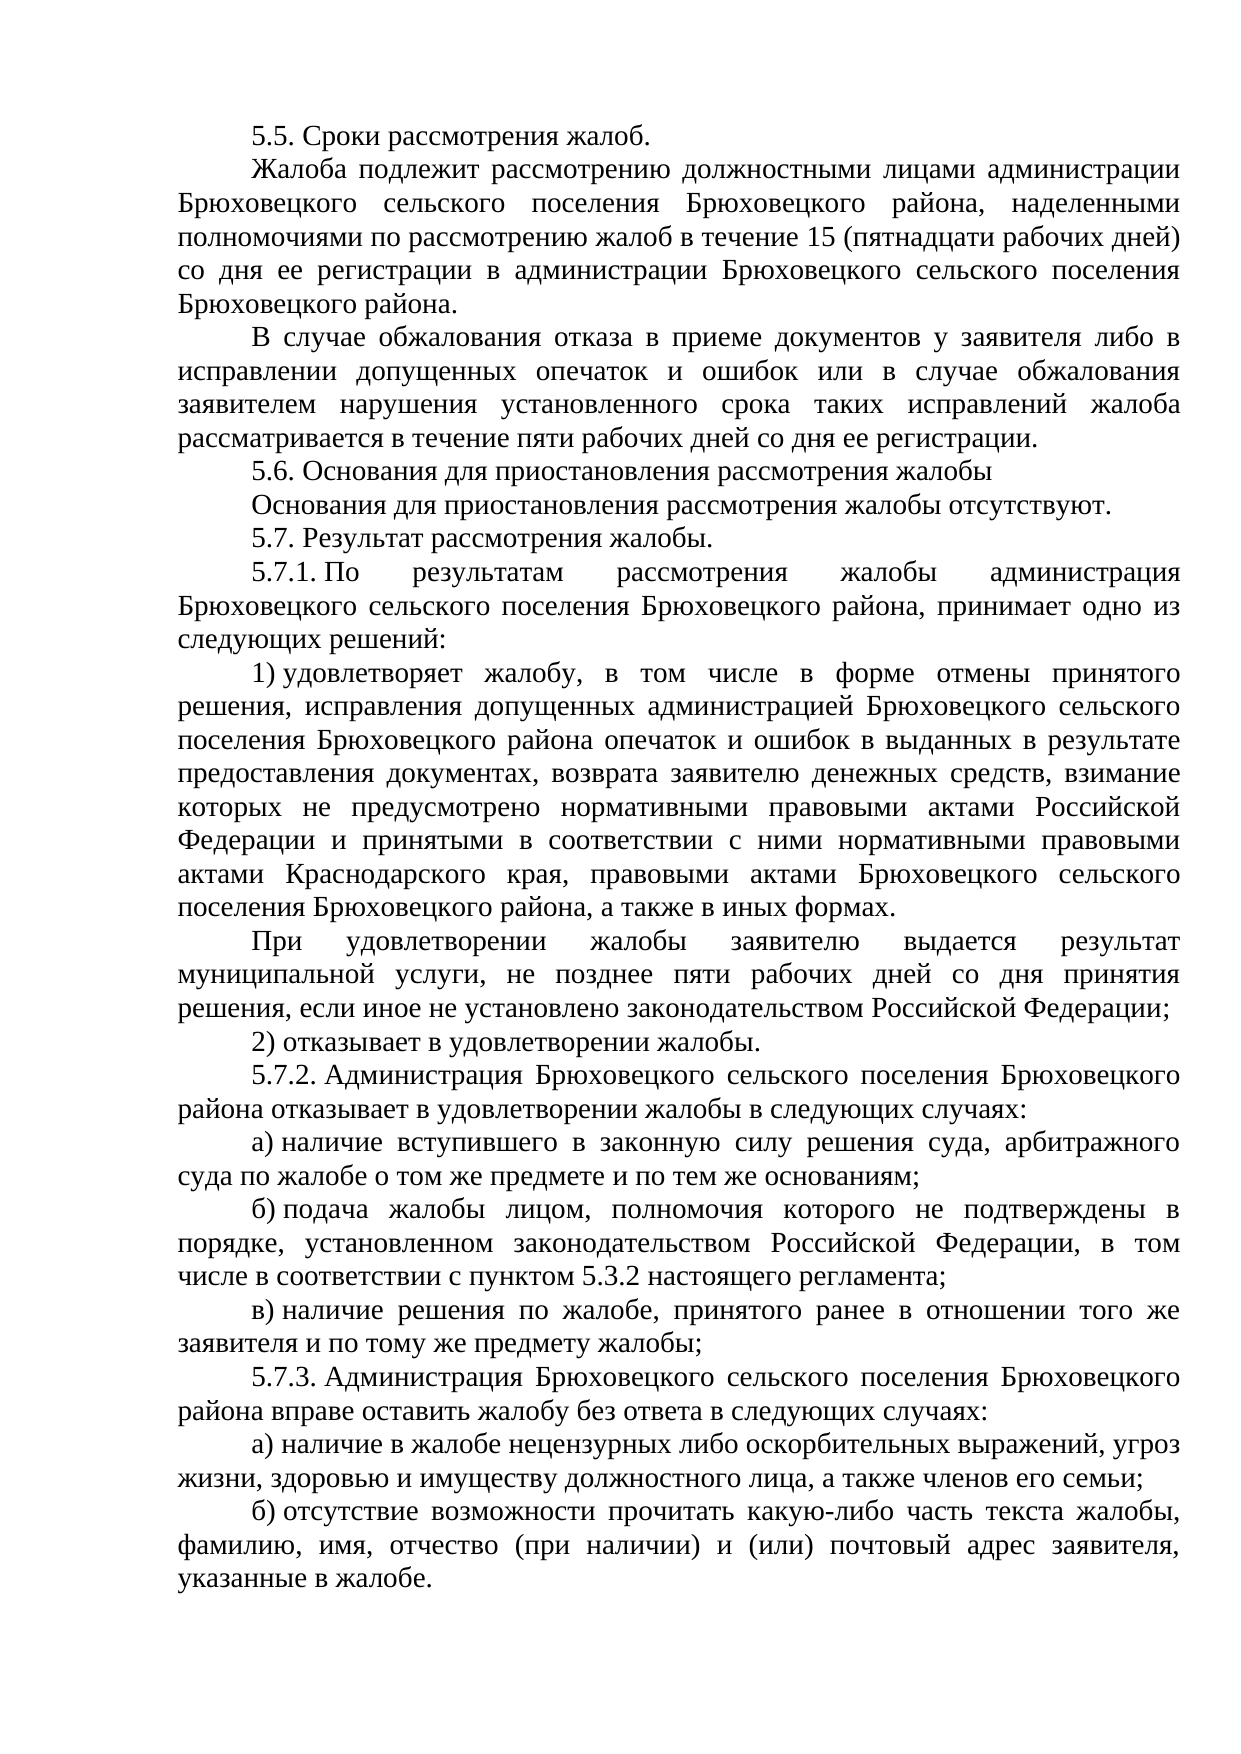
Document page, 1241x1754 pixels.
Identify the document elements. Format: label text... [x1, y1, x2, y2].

text б) отсутствие возможности прочитать какую-либо часть текста жалобы, фамилию, имя, отчество (при наличии) и (или) почтовый адрес заявителя, указанные в жалобе. [177, 1493, 1181, 1594]
text б) подача жалобы лицом, полномочия которого не подтверждены в порядке, установленном законодательством Российской Федерации, в том числе в соответствии с пунктом 5.3.2 настоящего регламента; [177, 1191, 1181, 1292]
text 1) удовлетворяет жалобу, в том числе в форме отмены принятого решения, исправления допущенных администрацией Брюховецкого сельского поселения Брюховецкого района опечаток и ошибок в выданных в результате предоставления документах, возврата заявителю денежных средств, взимание которых не предусмотрено нормативными правовыми актами Российской Федерации и принятыми в соответствии с ними нормативными правовыми актами Краснодарского края, правовыми актами Брюховецкого сельского поселения Брюховецкого района, а также в иных формах. [177, 655, 1181, 923]
text 5.5. Сроки рассмотрения жалоб. [177, 118, 1181, 152]
text Жалоба подлежит рассмотрению должностными лицами администрации Брюховецкого сельского поселения Брюховецкого района, наделенными полномочиями по рассмотрению жалоб в течение 15 (пятнадцати рабочих дней) со дня ее регистрации в администрации Брюховецкого сельского поселения Брюховецкого района. [177, 152, 1181, 319]
text 5.7.3. Администрация Брюховецкого сельского поселения Брюховецкого района вправе оставить жалобу без ответа в следующих случаях: [177, 1359, 1181, 1426]
text Основания для приостановления рассмотрения жалобы отсутствуют. [177, 487, 1181, 521]
text 5.6. Основания для приостановления рассмотрения жалобы [177, 453, 1181, 487]
text В случае обжалования отказа в приеме документов у заявителя либо в исправлении допущенных опечаток и ошибок или в случае обжалования заявителем нарушения установленного срока таких исправлений жалоба рассматривается в течение пяти рабочих дней со дня ее регистрации. [177, 319, 1181, 453]
text в) наличие решения по жалобе, принятого ранее в отношении того же заявителя и по тому же предмету жалобы; [177, 1292, 1181, 1359]
text а) наличие в жалобе нецензурных либо оскорбительных выражений, угроз жизни, здоровью и имуществу должностного лица, а также членов его семьи; [177, 1426, 1181, 1493]
text 5.7. Результат рассмотрения жалобы. [177, 521, 1181, 554]
text 5.7.1. По результатам рассмотрения жалобы администрация Брюховецкого сельского поселения Брюховецкого района, принимает одно из следующих решений: [177, 554, 1181, 655]
text При удовлетворении жалобы заявителю выдается результат муниципальной услуги, не позднее пяти рабочих дней со дня принятия решения, если иное не установлено законодательством Российской Федерации; [177, 923, 1181, 1024]
text 5.7.2. Администрация Брюховецкого сельского поселения Брюховецкого района отказывает в удовлетворении жалобы в следующих случаях: [177, 1057, 1181, 1124]
text а) наличие вступившего в законную силу решения суда, арбитражного суда по жалобе о том же предмете и по тем же основаниям; [177, 1124, 1181, 1191]
text 2) отказывает в удовлетворении жалобы. [177, 1024, 1181, 1057]
